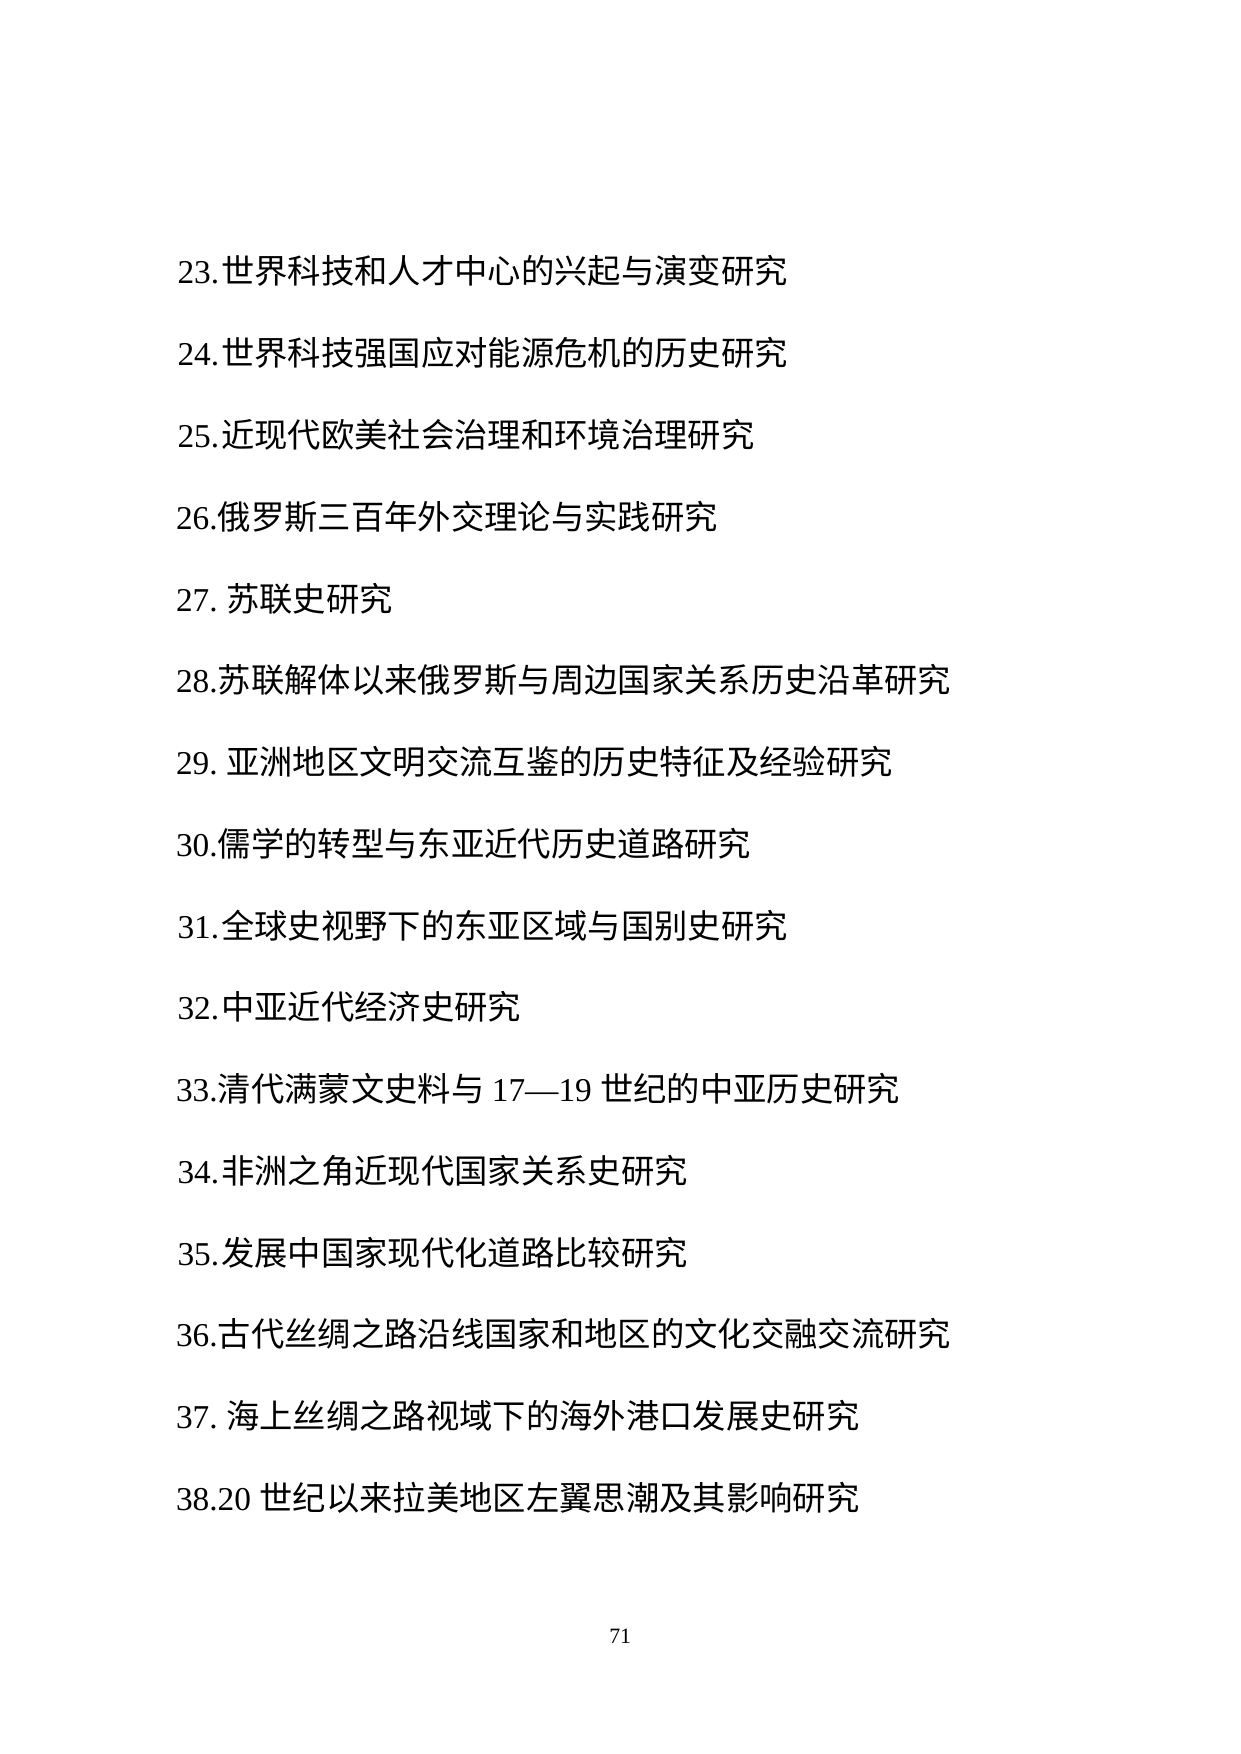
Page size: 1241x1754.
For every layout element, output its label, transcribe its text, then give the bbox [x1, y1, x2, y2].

text 28.苏联解体以来俄罗斯与周边国家关系历史沿革研究 [176, 654, 1080, 702]
list 全球史视野下的东亚区域与国别史研究 [177, 899, 1080, 948]
text 27. 苏联史研究 [176, 572, 1080, 621]
list 中亚近代经济史研究 [177, 981, 1080, 1029]
text 29. 亚洲地区文明交流互鉴的历史特征及经验研究 [176, 736, 1080, 784]
list 世界科技强国应对能源危机的历史研究 [177, 327, 1080, 375]
list 世界科技和人才中心的兴起与演变研究 [177, 245, 1080, 293]
text 37. 海上丝绸之路视域下的海外港口发展史研究 [176, 1390, 1080, 1438]
text 38.20 世纪以来拉美地区左翼思潮及其影响研究 [176, 1472, 1080, 1520]
text 30.儒学的转型与东亚近代历史道路研究 [176, 818, 1080, 866]
list 发展中国家现代化道路比较研究 [177, 1226, 1080, 1275]
text 36.古代丝绸之路沿线国家和地区的文化交融交流研究 [176, 1308, 1080, 1356]
list 近现代欧美社会治理和环境治理研究 [177, 409, 1080, 457]
text 26.俄罗斯三百年外交理论与实践研究 [176, 491, 1080, 539]
text 33.清代满蒙文史料与 17—19 世纪的中亚历史研究 [176, 1063, 1080, 1111]
list 非洲之角近现代国家关系史研究 [177, 1145, 1080, 1193]
